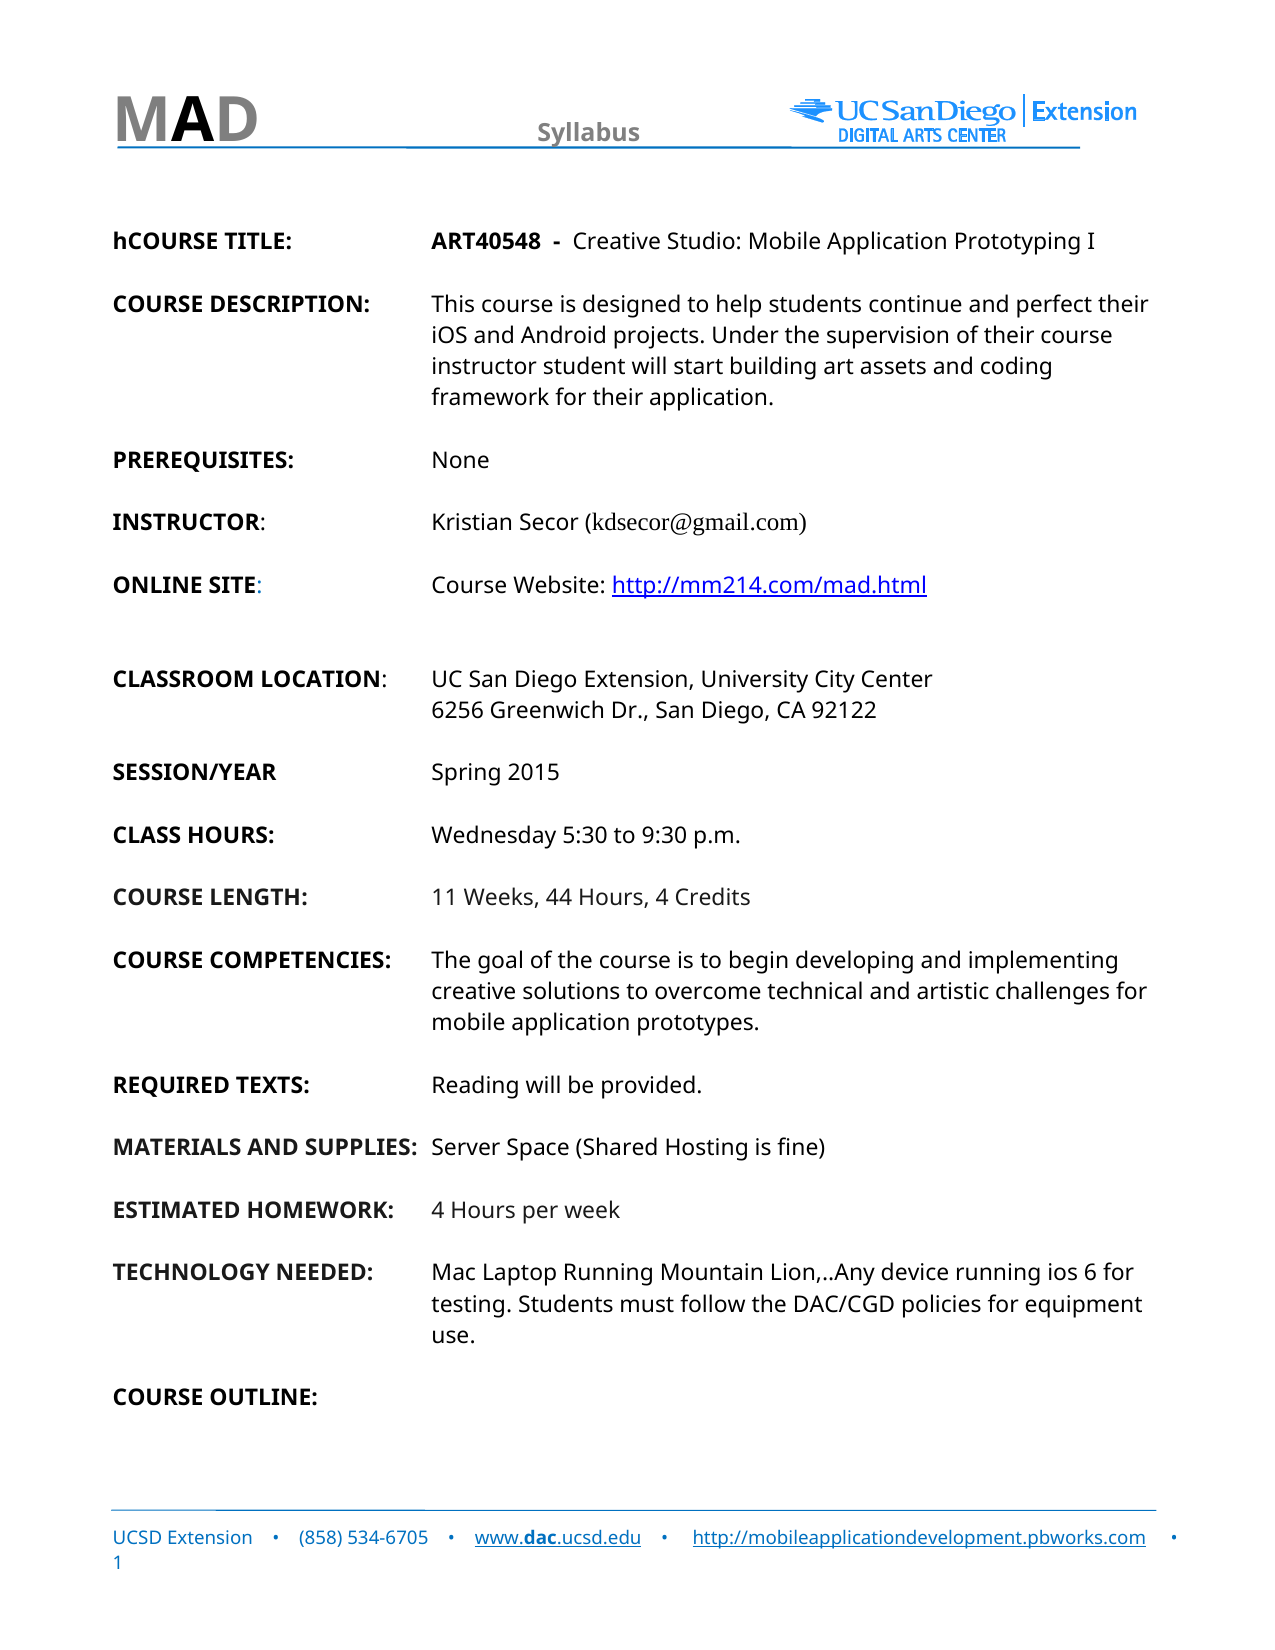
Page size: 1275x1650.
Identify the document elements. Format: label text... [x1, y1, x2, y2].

text CLASSROOM LOCATION: UC San Diego Extension, University City Center [112, 662, 1162, 694]
text COURSE DESCRIPTION: This course is designed to help students continue and perfect their iOS and Android projects. Under the supervision of their course instructor student will start building art assets and coding framework for their application. [112, 287, 1162, 412]
text Required Texts: Reading will be provided. [112, 1069, 1162, 1100]
text Course Length: 11 Weeks, 44 Hours, 4 Credits [112, 881, 1162, 912]
text SESSION/YEAR Spring 2015 [112, 756, 1162, 787]
text Estimated Homework: 4 Hours per week [112, 1194, 1162, 1225]
text ONLINE SITE: Course Website: http://mm214.com/mad.html [112, 569, 1162, 600]
text Materials and Supplies: Server Space (Shared Hosting is fine) [112, 1131, 1162, 1162]
text COURSE OUTLINE: [112, 1381, 1162, 1412]
text Course Competencies: The goal of the course is to begin developing and implementing creative solutions to overcome technical and artistic challenges for mobile application prototypes. [112, 944, 1162, 1037]
text Prerequisites: None [112, 444, 1162, 475]
text Instructor: Kristian Secor (kdsecor@gmail.com) [112, 506, 1200, 537]
text hCOURSE TITLE: ART40548 - Creative Studio: Mobile Application Prototyping I [112, 225, 1162, 256]
text CLASS HOURS: Wednesday 5:30 to 9:30 p.m. [112, 819, 1162, 850]
text Technology Needed: Mac Laptop Running Mountain Lion,..Any device running ios 6 for testing. Students must follow the DAC/CGD policies for equipment use. [112, 1256, 1162, 1350]
text 6256 Greenwich Dr., San Diego, CA 92122 [112, 694, 1162, 725]
